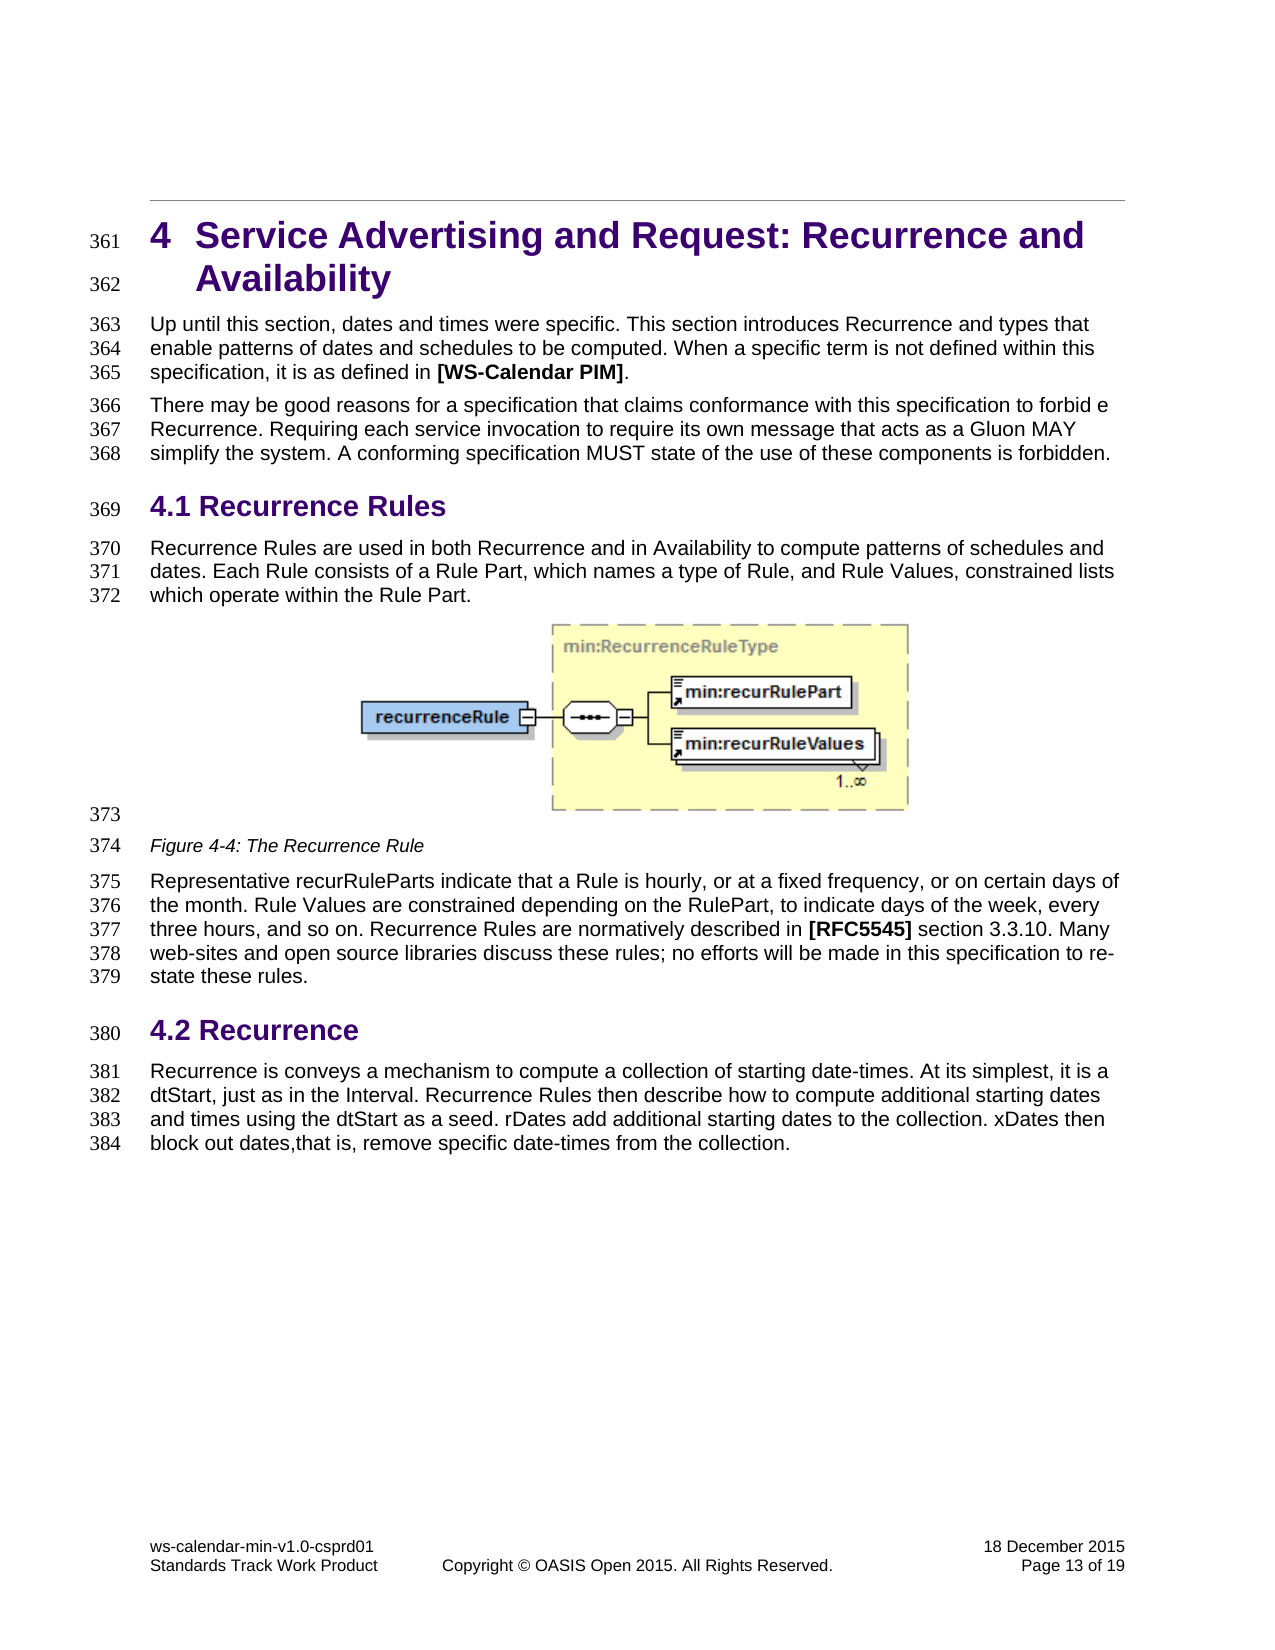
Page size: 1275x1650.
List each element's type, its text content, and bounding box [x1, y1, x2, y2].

subtitle Recurrence Rules [150, 489, 1125, 523]
text Representative recurRuleParts indicate that a Rule is hourly, or at a fixed frequency, or on certain days of the month. Rule Values are constrained depending on the RulePart, to indicate days of the week, every three hours, and so on. Recurrence Rules are normatively described in [RFC5545] section 3.3.10. Many web-sites and open source libraries discuss these rules; no efforts will be made in this specification to re-state these rules. [150, 868, 1125, 988]
text Recurrence is conveys a mechanism to compute a collection of starting date-times. At its simplest, it is a dtStart, just as in the Interval. Recurrence Rules then describe how to compute additional starting dates and times using the dtStart as a seed. rDates add additional starting dates to the collection. xDates then block out dates,that is, remove specific date-times from the collection. [150, 1059, 1125, 1155]
text There may be good reasons for a specification that claims conformance with this specification to forbid e Recurrence. Requiring each service invocation to require its own message that acts as a Gluon MAY simplify the system. A conforming specification MUST state of the use of these components is forbidden. [150, 392, 1125, 464]
text Recurrence Rules are used in both Recurrence and in Availability to compute patterns of schedules and dates. Each Rule consists of a Rule Part, which names a type of Rule, and Rule Values, constrained lists which operate within the Rule Part. [150, 535, 1125, 607]
subtitle Service Advertising and Request: Recurrence and Availability [150, 201, 1125, 300]
subtitle Recurrence [150, 1013, 1125, 1047]
text Up until this section, dates and times were specific. This section introduces Recurrence and types that enable patterns of dates and schedules to be computed. When a specific term is not defined within this specification, it is as defined in [WS-Calendar PIM]. [150, 312, 1125, 384]
picture [352, 615, 923, 822]
